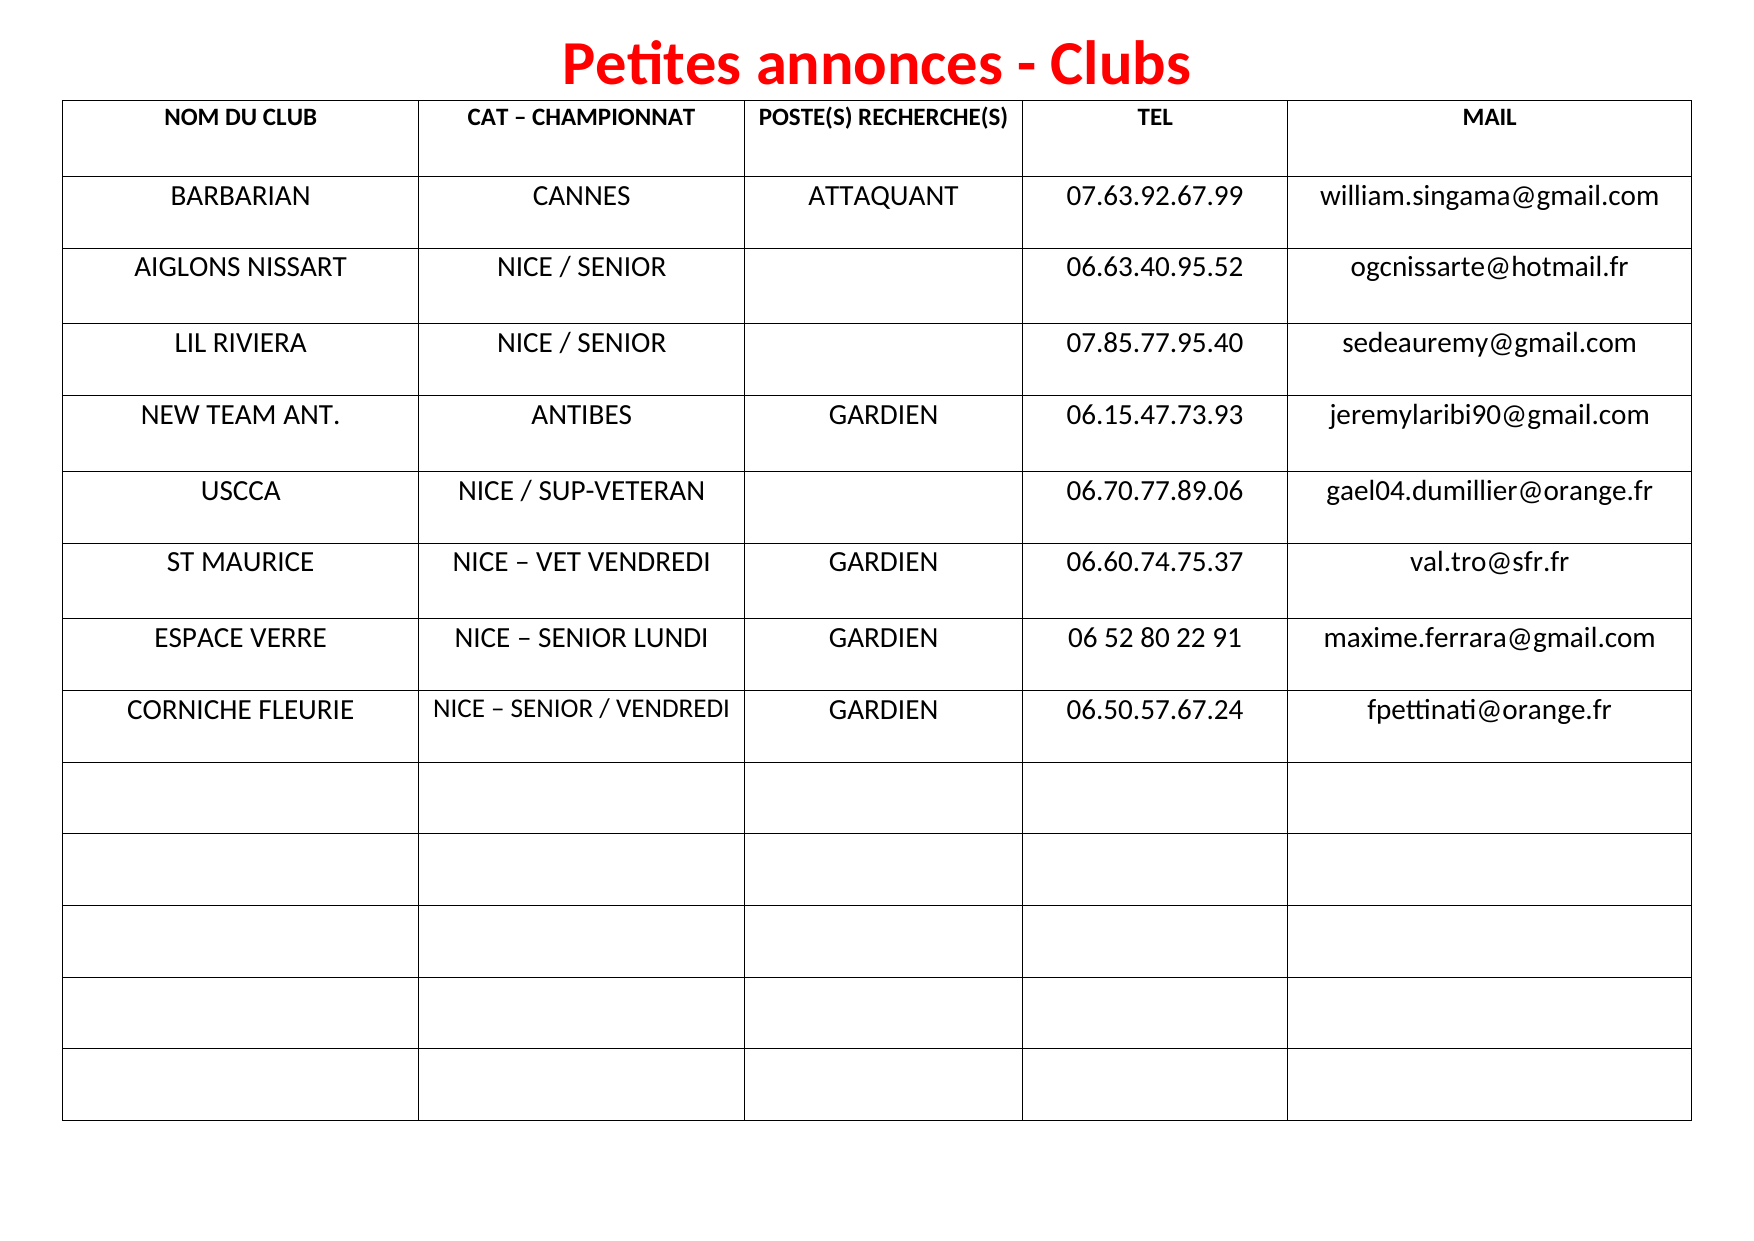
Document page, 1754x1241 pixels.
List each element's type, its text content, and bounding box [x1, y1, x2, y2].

table_cell [419, 978, 744, 1048]
table_cell USCCA [63, 472, 418, 542]
table_cell [745, 1049, 1022, 1120]
table_header MAIL [1288, 101, 1691, 176]
table_cell [745, 324, 1022, 395]
table_cell NICE / SENIOR [419, 324, 744, 395]
table_cell 06.70.77.89.06 [1023, 472, 1287, 542]
table_cell [419, 763, 744, 833]
table_cell [1023, 906, 1287, 977]
table_cell NICE – SENIOR / VENDREDI [419, 691, 744, 762]
table_cell 06.50.57.67.24 [1023, 691, 1287, 762]
table_cell 07.85.77.95.40 [1023, 324, 1287, 395]
table_cell [63, 763, 418, 833]
table_cell GARDIEN [745, 544, 1022, 618]
table_header TEL [1023, 101, 1287, 176]
table_cell [1023, 1049, 1287, 1120]
table_cell [745, 763, 1022, 833]
table_cell [1288, 978, 1691, 1048]
table_cell [63, 1049, 418, 1120]
table_cell william.singama@gmail.com [1288, 177, 1691, 247]
table_cell GARDIEN [745, 619, 1022, 690]
table_cell [1288, 763, 1691, 833]
table_header NOM DU CLUB [63, 101, 418, 176]
table_cell NICE – VET VENDREDI [419, 544, 744, 618]
table_header POSTE(S) RECHERCHE(S) [745, 101, 1022, 176]
table_cell [745, 906, 1022, 977]
table_cell ESPACE VERRE [63, 619, 418, 690]
table_cell 06.60.74.75.37 [1023, 544, 1287, 618]
table_cell GARDIEN [745, 691, 1022, 762]
table_cell 07.63.92.67.99 [1023, 177, 1287, 247]
table_cell [419, 834, 744, 905]
table_cell GARDIEN [745, 396, 1022, 471]
table_cell NICE – SENIOR LUNDI [419, 619, 744, 690]
table_cell [419, 1049, 744, 1120]
table_cell [1023, 763, 1287, 833]
table_cell AIGLONS NISSART [63, 249, 418, 323]
table_cell ANTIBES [419, 396, 744, 471]
table_cell fpettinati@orange.fr [1288, 691, 1691, 762]
table_cell NICE / SENIOR [419, 249, 744, 323]
table_cell 06 52 80 22 91 [1023, 619, 1287, 690]
table_cell NEW TEAM ANT. [63, 396, 418, 471]
table_header CAT – CHAMPIONNAT [419, 101, 744, 176]
table_cell ATTAQUANT [745, 177, 1022, 247]
table_cell [1023, 834, 1287, 905]
table_cell [63, 978, 418, 1048]
table_cell val.tro@sfr.fr [1288, 544, 1691, 618]
table_cell [745, 249, 1022, 323]
table_cell CANNES [419, 177, 744, 247]
table_cell 06.15.47.73.93 [1023, 396, 1287, 471]
table_cell [745, 472, 1022, 542]
table_cell [419, 906, 744, 977]
table_cell ST MAURICE [63, 544, 418, 618]
table_cell [1288, 906, 1691, 977]
table_cell CORNICHE FLEURIE [63, 691, 418, 762]
table_cell jeremylaribi90@gmail.com [1288, 396, 1691, 471]
table_cell sedeauremy@gmail.com [1288, 324, 1691, 395]
table_cell [1288, 1049, 1691, 1120]
table_cell maxime.ferrara@gmail.com [1288, 619, 1691, 690]
table_cell [745, 978, 1022, 1048]
table_cell [1288, 834, 1691, 905]
table_cell gael04.dumillier@orange.fr [1288, 472, 1691, 542]
table_cell ogcnissarte@hotmail.fr [1288, 249, 1691, 323]
table_cell [63, 906, 418, 977]
table_cell LIL RIVIERA [63, 324, 418, 395]
table_cell NICE / SUP-VETERAN [419, 472, 744, 542]
table_cell [63, 834, 418, 905]
table_cell [745, 834, 1022, 905]
table_cell BARBARIAN [63, 177, 418, 247]
table_cell 06.63.40.95.52 [1023, 249, 1287, 323]
table_cell [1023, 978, 1287, 1048]
